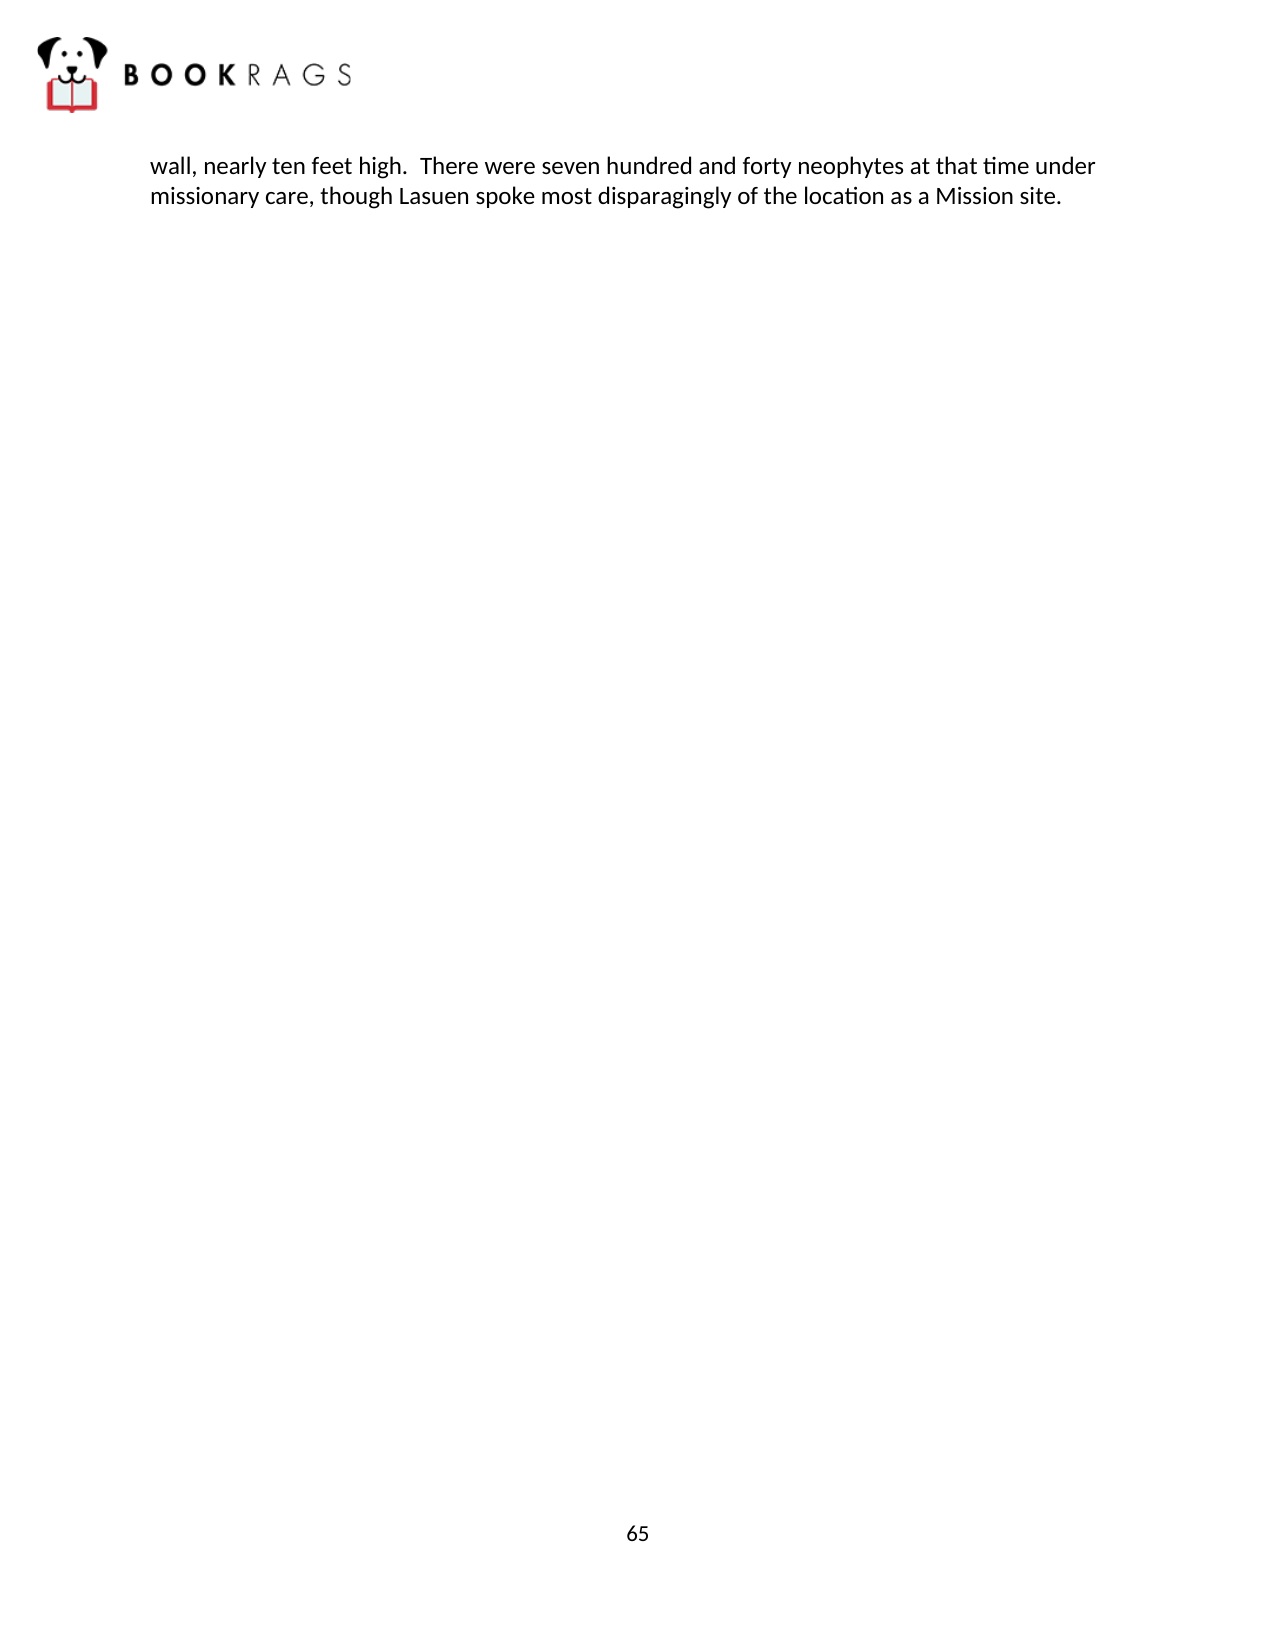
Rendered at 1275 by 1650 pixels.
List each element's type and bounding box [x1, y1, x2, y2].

text [150, 150, 1125, 211]
picture [37, 37, 351, 113]
